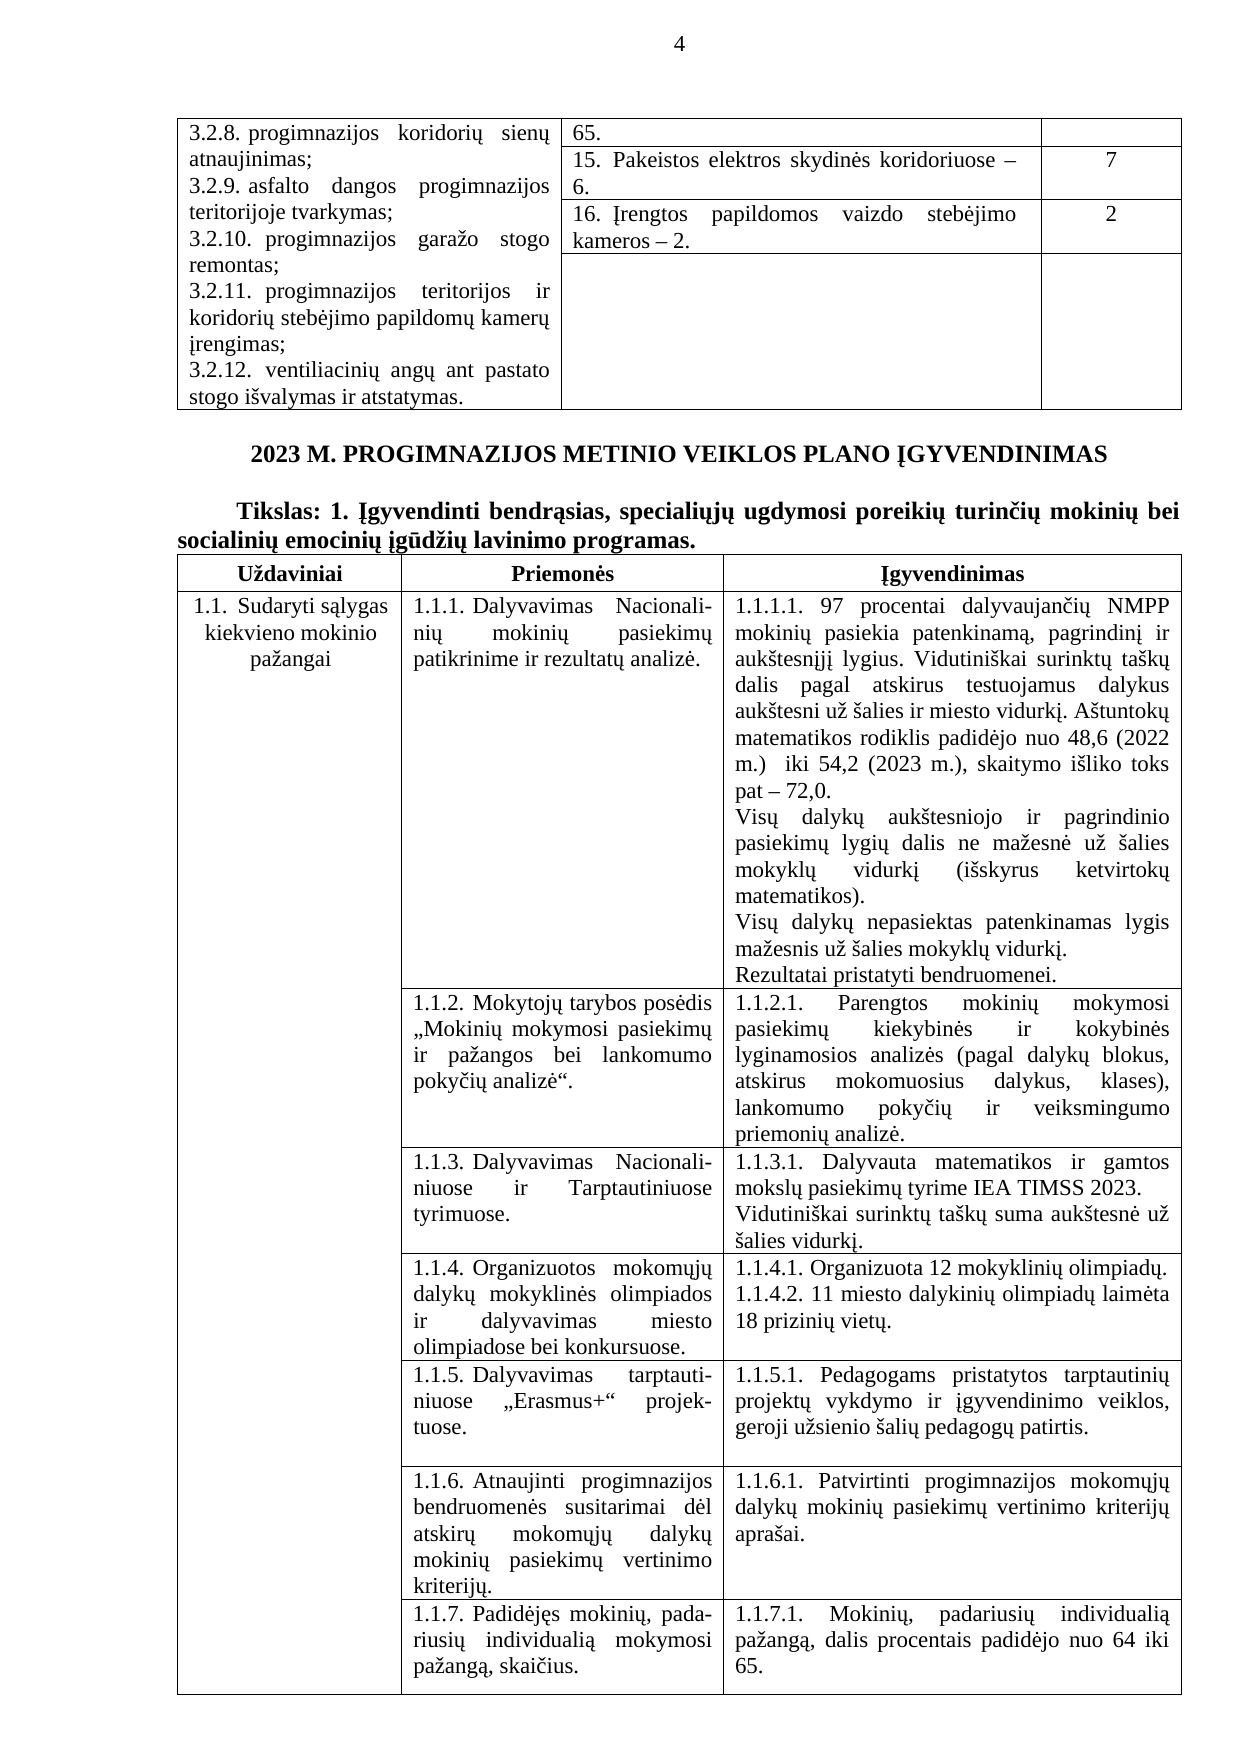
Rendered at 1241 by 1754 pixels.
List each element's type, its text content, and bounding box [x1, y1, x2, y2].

table_cell 1.1.1.1. 97 procentai dalyvaujančių NMPP mokinių pasiekia patenkinamą, pagrindinį ir aukštesnįjį lygius. Vidutiniškai surinktų taškų dalis pagal atskirus testuojamus dalykus aukštesni už šalies ir miesto vidurkį. Aštuntokų matematikos rodiklis padidėjo nuo 48,6 (2022 m.) iki 54,2 (2023 m.), skaitymo išliko toks pat – 72,0. Visų dalykų aukštesniojo ir pagrindinio pasiekimų lygių dalis ne mažesnė už šalies mokyklų vidurkį (išskyrus ketvirtokų matematikos). Visų dalykų nepasiektas patenkinamas lygis mažesnis už šalies mokyklų vidurkį. Rezultatai pristatyti bendruomenei. [724, 592, 1181, 987]
table_cell 70 [1042, 119, 1181, 146]
table_cell 1.1.2.1. Parengtos mokinių mokymosi pasiekimų kiekybinės ir kokybinės lyginamosios analizės (pagal dalykų blokus, atskirus mokomuosius dalykus, klases), lankomumo pokyčių ir veiksmingumo priemonių analizė. [724, 989, 1181, 1147]
table_cell [1042, 254, 1181, 409]
table_cell 2 [1042, 200, 1181, 253]
table_cell 1.1.3.1. Dalyvauta matematikos ir gamtos mokslų pasiekimų tyrime IEA TIMSS 2023. Vidutiniškai surinktų taškų suma aukštesnė už šalies vidurkį. [724, 1148, 1181, 1253]
table_cell 1.1.7.1. Mokinių, padariusių individualią pažangą, dalis procentais padidėjo nuo 64 iki 65. [724, 1600, 1181, 1694]
text 2023 M. PROGIMNAZIJOS METINIO VEIKLOS PLANO ĮGYVENDINIMAS [177, 439, 1181, 468]
table_cell 7 [1042, 147, 1181, 199]
table_cell Padidėjęs mokinių, pada-riusių individualią mokymosi pažangą, skaičius. [402, 1600, 723, 1694]
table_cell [562, 119, 1041, 146]
table_cell Dalyvavimas tarptauti-niuose „Erasmus+“ projek-tuose. [402, 1361, 723, 1466]
table_cell Organizuotos mokomųjų dalykų mokyklinės olimpiados ir dalyvavimas miesto olimpiadose bei konkursuose. [402, 1254, 723, 1359]
table_cell Mokytojų tarybos posėdis „Mokinių mokymosi pasiekimų ir pažangos bei lankomumo pokyčių analizė“. [402, 989, 723, 1147]
table_header Priemonės [402, 555, 723, 591]
table_cell Dalyvavimas Nacionali-niuose ir Tarptautiniuose tyrimuose. [402, 1148, 723, 1253]
table_cell Pakeistos elektros skydinės koridoriuose – 6. [562, 147, 1041, 199]
table_cell Atnaujinti progimnazijos bendruomenės susitarimai dėl atskirų mokomųjų dalykų mokinių pasiekimų vertinimo kriterijų. [402, 1467, 723, 1599]
text Tikslas: 1. Įgyvendinti bendrąsias, specialiųjų ugdymosi poreikių turinčių mokinių bei socialinių emocinių įgūdžių lavinimo programas. [177, 496, 1181, 554]
table_cell Dalyvavimas Nacionali-nių mokinių pasiekimų patikrinime ir rezultatų analizė. [402, 592, 723, 987]
table_header Įgyvendinimas [724, 555, 1181, 591]
table_cell Organizuota 12 mokyklinių olimpiadų. 1.1.4.2. 11 miesto dalykinių olimpiadų laimėta 18 prizinių vietų. [724, 1254, 1181, 1359]
table_cell 1.1.5.1. Pedagogams pristatytos tarptautinių projektų vykdymo ir įgyvendinimo veiklos, geroji užsienio šalių pedagogų patirtis. [724, 1361, 1181, 1466]
table_cell [562, 254, 1041, 409]
table_header Uždaviniai [178, 555, 401, 591]
table_cell Įrengtos papildomos vaizdo stebėjimo kameros – 2. [562, 200, 1041, 253]
table_cell 1.1.6.1. Patvirtinti progimnazijos mokomųjų dalykų mokinių pasiekimų vertinimo kriterijų aprašai. [724, 1467, 1181, 1599]
table_cell Sudaryti sąlygas kiekvieno mokinio pažangai [178, 592, 401, 1694]
